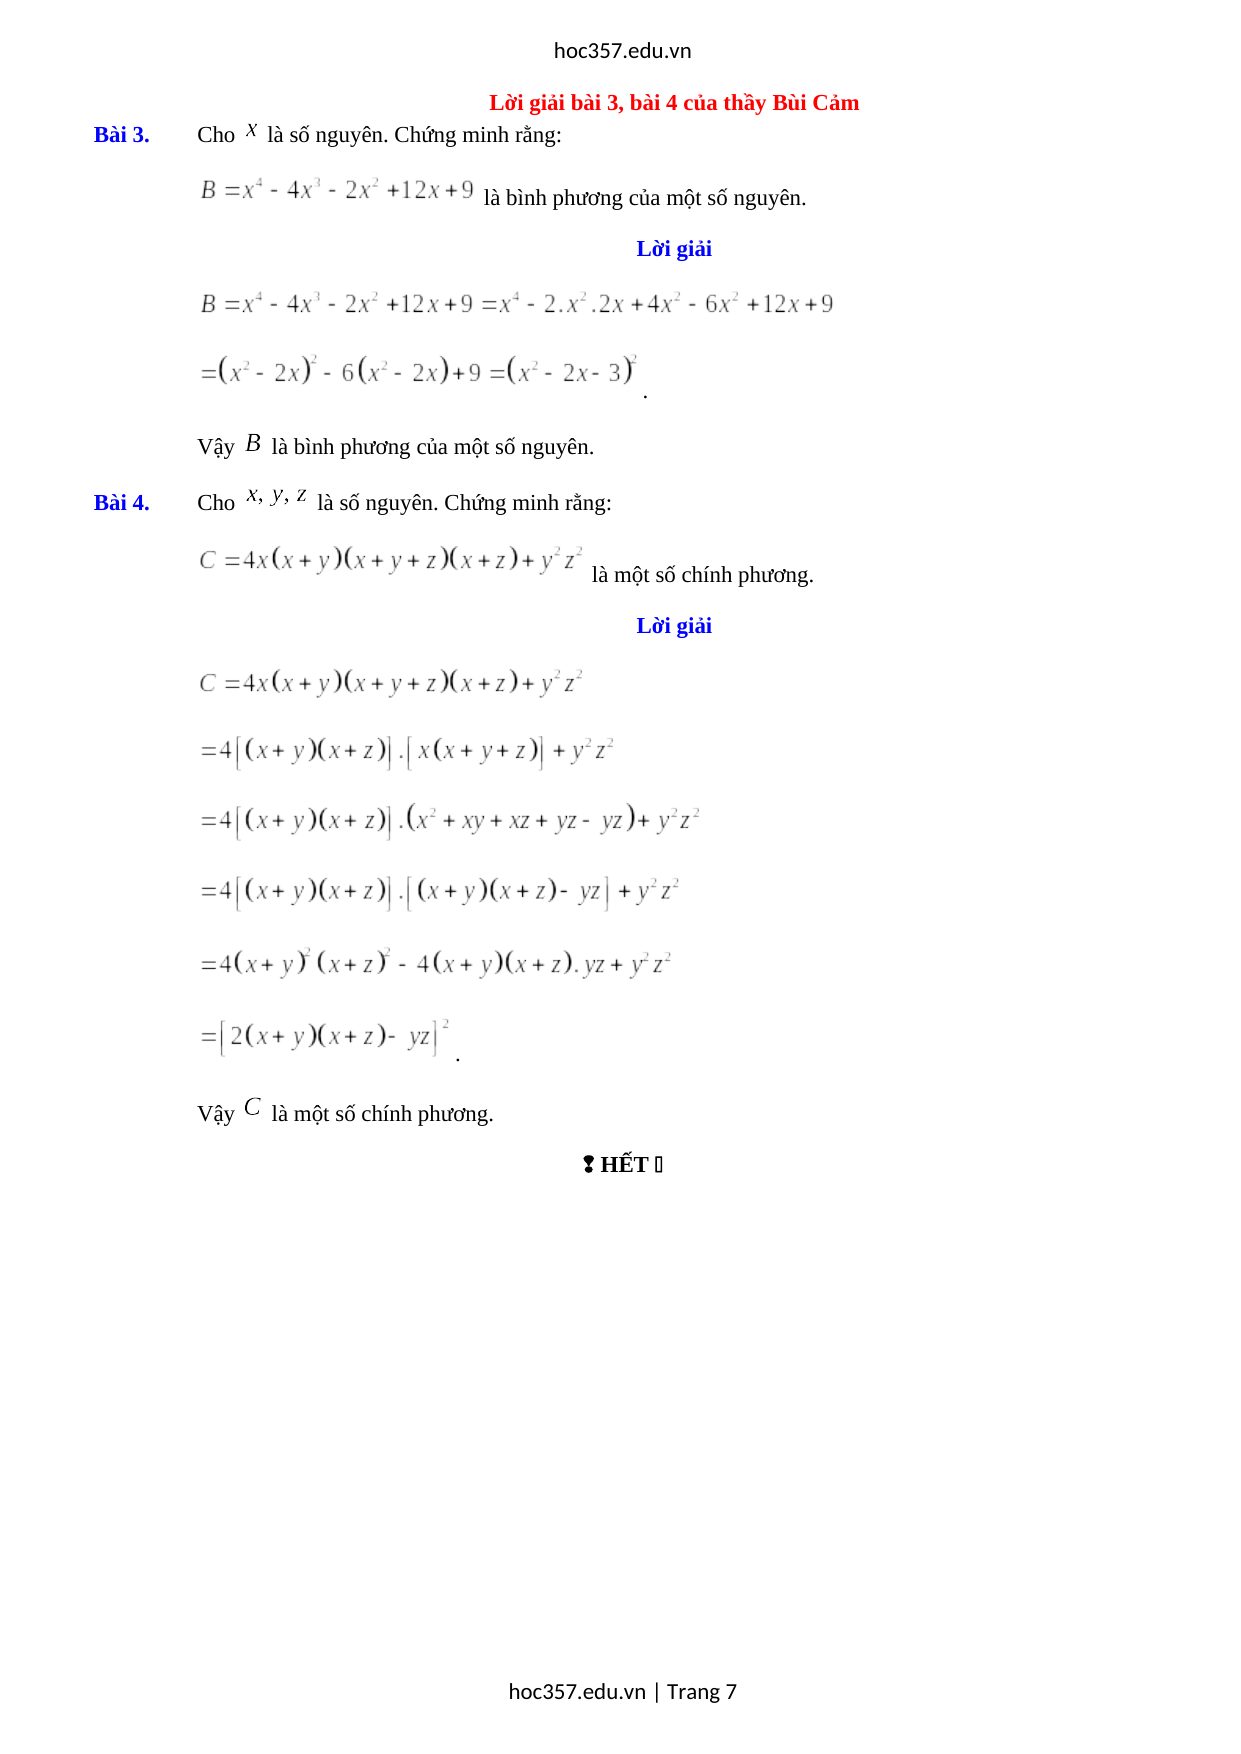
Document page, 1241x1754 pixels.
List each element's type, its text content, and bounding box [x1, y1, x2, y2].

text . [197, 1012, 1152, 1067]
text . [197, 348, 1152, 403]
list Cho là số nguyên. Chứng minh rằng: [94, 119, 1152, 147]
text là bình phương của một số nguyên. [197, 172, 1152, 210]
text Vậy là bình phương của một số nguyên. [197, 428, 1152, 459]
text Lời giải [197, 612, 1152, 638]
list Lời giải bài 3, bài 4 của thầy Bùi Cảm [197, 89, 1152, 115]
text là một số chính phương. [197, 540, 1152, 587]
list Cho là số nguyên. Chứng minh rằng: [94, 484, 1152, 516]
text Vậy là một số chính phương. [197, 1091, 1152, 1126]
text Lời giải [197, 234, 1152, 261]
text HẾT [94, 1151, 1152, 1177]
